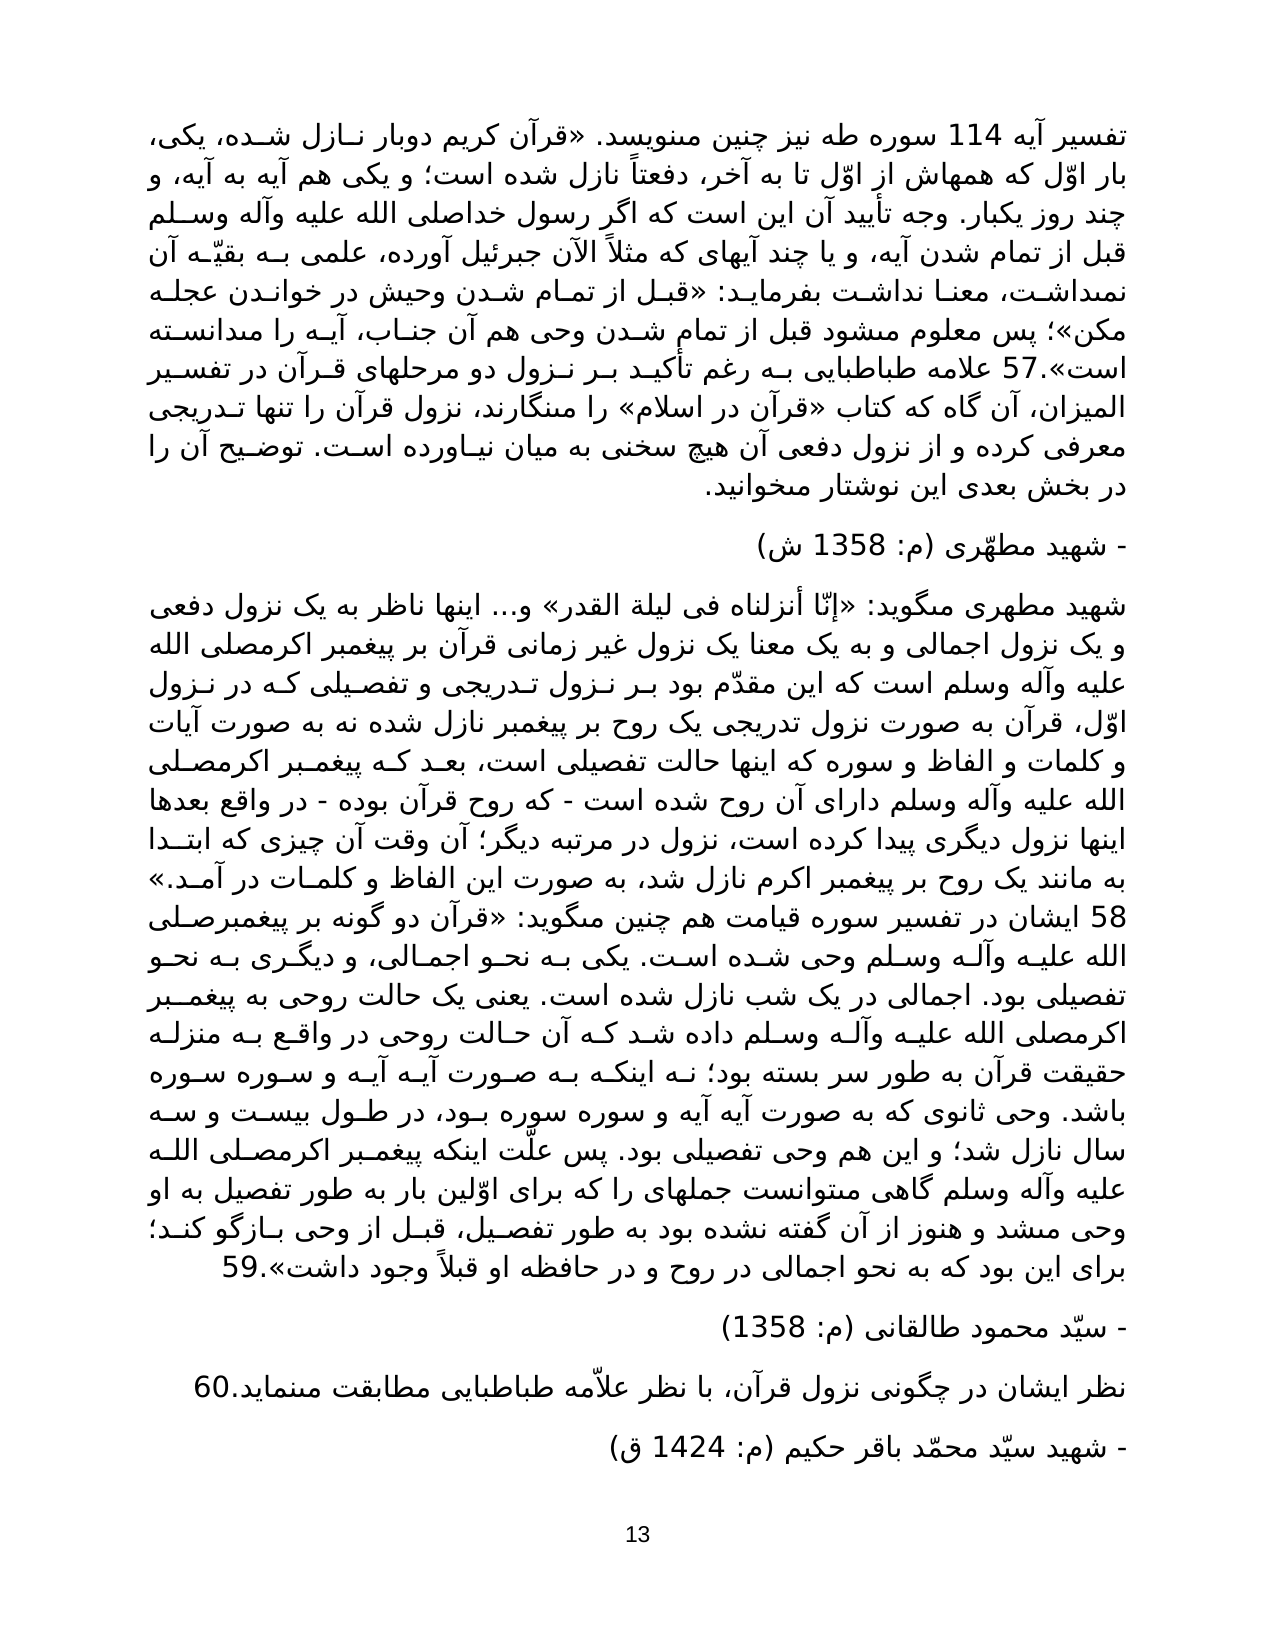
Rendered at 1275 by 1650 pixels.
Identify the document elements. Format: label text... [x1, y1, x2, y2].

text - سیّد محمود طالقانى (م: 1358) [148, 1310, 1127, 1344]
text شهید مطهرى مى‏گوید: «إنّا أنزلناه فى لیلة القدر» و... اینها ناظر به یک نزول دفعى و یک نزول اجمالى و به یک معنا یک نزول غیر زمانى قرآن بر پیغمبر اکرم‏صلى الله علیه وآله وسلم است که این مقدّم بود بر نزول تدریجى و تفصیلى که در نزول اوّل، قرآن به صورت نزول تدریجى یک روح بر پیغمبر نازل شده نه به صورت آیات و کلمات و الفاظ و سوره که این‏ها حالت تفصیلى است، بعد که پیغمبر اکرم‏صلى الله علیه وآله وسلم داراى آن روح شده است - که روح قرآن بوده - در واقع بعدها این‏ها نزول دیگرى پیدا کرده است، نزول در مرتبه دیگر؛ آن وقت آن چیزى که ابتدا به مانند یک روح بر پیغمبر اکرم نازل شد، به صورت این الفاظ و کلمات در آمد.»58 ایشان در تفسیر سوره قیامت هم چنین مى‏گوید: «قرآن دو گونه بر پیغمبرصلى الله علیه وآله وسلم وحى شده است. یکى به نحو اجمالى، و دیگرى به نحو تفصیلى بود. اجمالى در یک شب نازل شده است. یعنى یک حالت روحى به پیغمبر اکرم‏صلى الله علیه وآله وسلم داده شد که آن حالت روحى در واقع به منزله حقیقت قرآن به طور سر بسته بود؛ نه اینکه به صورت آیه آیه و سوره سوره باشد. وحى ثانوى که به صورت آیه آیه و سوره سوره بود، در طول بیست و سه سال نازل شد؛ و این هم وحى تفصیلى بود. پس علّت اینکه پیغمبر اکرم‏صلى الله علیه وآله وسلم گاهى مى‏توانست جمله‏اى را که براى اوّلین بار به طور تفصیل به او وحى مى‏شد و هنوز از آن گفته نشده بود به طور تفصیل، قبل از وحى بازگو کند؛ براى این بود که به نحو اجمالى در روح و در حافظه او قبلاً وجود داشت».59 [148, 588, 1127, 1284]
text نظر ایشان در چگونى نزول قرآن، با نظر علاّمه طباطبایى مطابقت مى‏نماید.60 [148, 1370, 1127, 1404]
text - شهید سیّد محمّد باقر حکیم (م: 1424 ق) [148, 1430, 1127, 1464]
text - شهید مطهّرى (م: 1358 ش) [148, 528, 1127, 562]
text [148, 118, 1127, 503]
